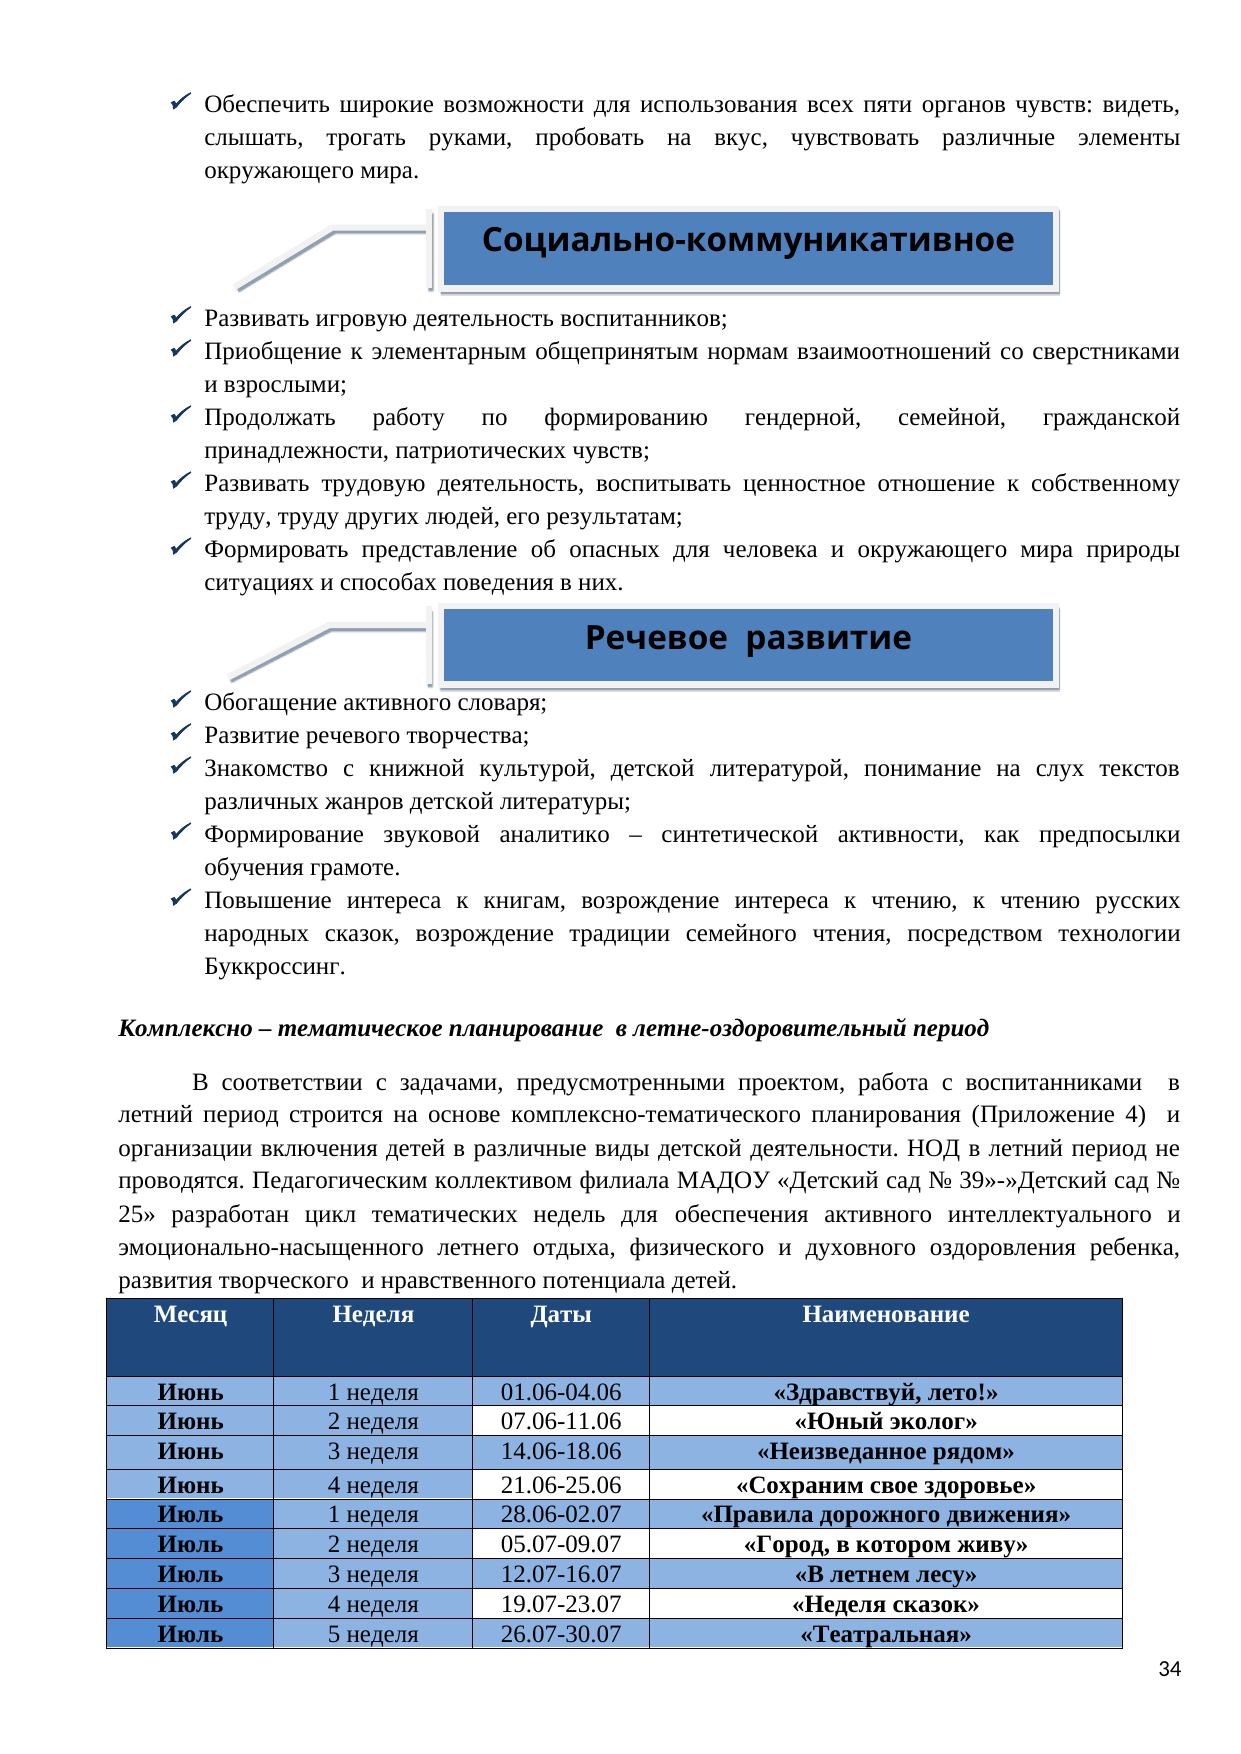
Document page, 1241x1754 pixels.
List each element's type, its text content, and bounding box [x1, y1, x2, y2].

table_cell «Театральная» [650, 1619, 1122, 1647]
table_cell 21.06-25.06 [473, 1470, 649, 1498]
list Развивать трудовую деятельность, воспитывать ценностное отношение к собственному труду, труду других людей, его результатам; [167, 468, 1181, 529]
table_cell 5 неделя [274, 1619, 472, 1647]
list Обогащение активного словаря; [167, 687, 1181, 716]
table_cell 1 неделя [274, 1377, 472, 1405]
table_cell Июнь [107, 1436, 273, 1469]
table_cell Июнь [107, 1470, 273, 1498]
text Комплексно – тематическое планирование в летне-оздоровительный период [118, 1013, 1181, 1041]
table_cell 2 неделя [274, 1529, 472, 1558]
table_cell Июнь [107, 1377, 273, 1405]
table_header Наименование [650, 1299, 1122, 1376]
table_cell «Правила дорожного движения» [650, 1500, 1122, 1528]
table_cell 07.06-11.06 [473, 1406, 649, 1435]
table_cell «Город, в котором живу» [650, 1529, 1122, 1558]
table_cell «Юный эколог» [650, 1406, 1122, 1435]
list Повышение интереса к книгам, возрождение интереса к чтению, к чтению русских народных сказок, возрождение традиции семейного чтения, посредством технологии Буккроссинг. [167, 885, 1181, 980]
table_cell Июль [107, 1589, 273, 1618]
list Развивать игровую деятельность воспитанников; [167, 303, 1181, 331]
table_cell «Здравствуй, лето!» [650, 1377, 1122, 1405]
list Развитие речевого творчества; [167, 720, 1181, 748]
table_cell 26.07-30.07 [473, 1619, 649, 1647]
table_header Даты [473, 1299, 649, 1376]
list Приобщение к элементарным общепринятым нормам взаимоотношений со сверстниками и взрослыми; [167, 336, 1181, 397]
table_cell 1 неделя [274, 1500, 472, 1528]
table_cell 2 неделя [274, 1406, 472, 1435]
table_cell «В летнем лесу» [650, 1559, 1122, 1588]
table_cell Июль [107, 1500, 273, 1528]
list Формирование звуковой аналитико – синтетической активности, как предпосылки обучения грамоте. [167, 819, 1181, 881]
table_header Неделя [274, 1299, 472, 1376]
table_cell 3 неделя [274, 1559, 472, 1588]
table_cell 4 неделя [274, 1470, 472, 1498]
table_cell 01.06-04.06 [473, 1377, 649, 1405]
text В соответствии с задачами, предусмотренными проектом, работа с воспитанниками в летний период строится на основе комплексно-тематического планирования (Приложение 4) и организации включения детей в различные виды детской деятельности. НОД в летний период не проводятся. Педагогическим коллективом филиала МАДОУ «Детский сад № 39»-»Детский сад № 25» разработан цикл тематических недель для обеспечения активного интеллектуального и эмоционально-насыщенного летнего отдыха, физического и духовного оздоровления ребенка, развития творческого и нравственного потенциала детей. [118, 1067, 1181, 1293]
table_cell 12.07-16.07 [473, 1559, 649, 1588]
table_cell «Неизведанное рядом» [650, 1436, 1122, 1469]
table_cell Июль [107, 1529, 273, 1558]
table_cell 05.07-09.07 [473, 1529, 649, 1558]
table_cell 4 неделя [274, 1589, 472, 1618]
list Знакомство с книжной культурой, детской литературой, понимание на слух текстов различных жанров детской литературы; [167, 753, 1181, 814]
table_cell Июнь [107, 1406, 273, 1435]
list Продолжать работу по формированию гендерной, семейной, гражданской принадлежности, патриотических чувств; [167, 402, 1181, 463]
table_cell «Сохраним свое здоровье» [650, 1470, 1122, 1498]
table_cell «Неделя сказок» [650, 1589, 1122, 1618]
table_cell 28.06-02.07 [473, 1500, 649, 1528]
table_cell Июль [107, 1559, 273, 1588]
table_cell 14.06-18.06 [473, 1436, 649, 1469]
list Формировать представление об опасных для человека и окружающего мира природы ситуациях и способах поведения в них. [167, 534, 1181, 596]
table_cell 3 неделя [274, 1436, 472, 1469]
list Обеспечить широкие возможности для использования всех пяти органов чувств: видеть, слышать, трогать руками, пробовать на вкус, чувствовать различные элементы окружающего мира. [167, 89, 1181, 183]
table_header Месяц [107, 1299, 273, 1376]
table_cell Июль [107, 1619, 273, 1647]
table_cell 19.07-23.07 [473, 1589, 649, 1618]
